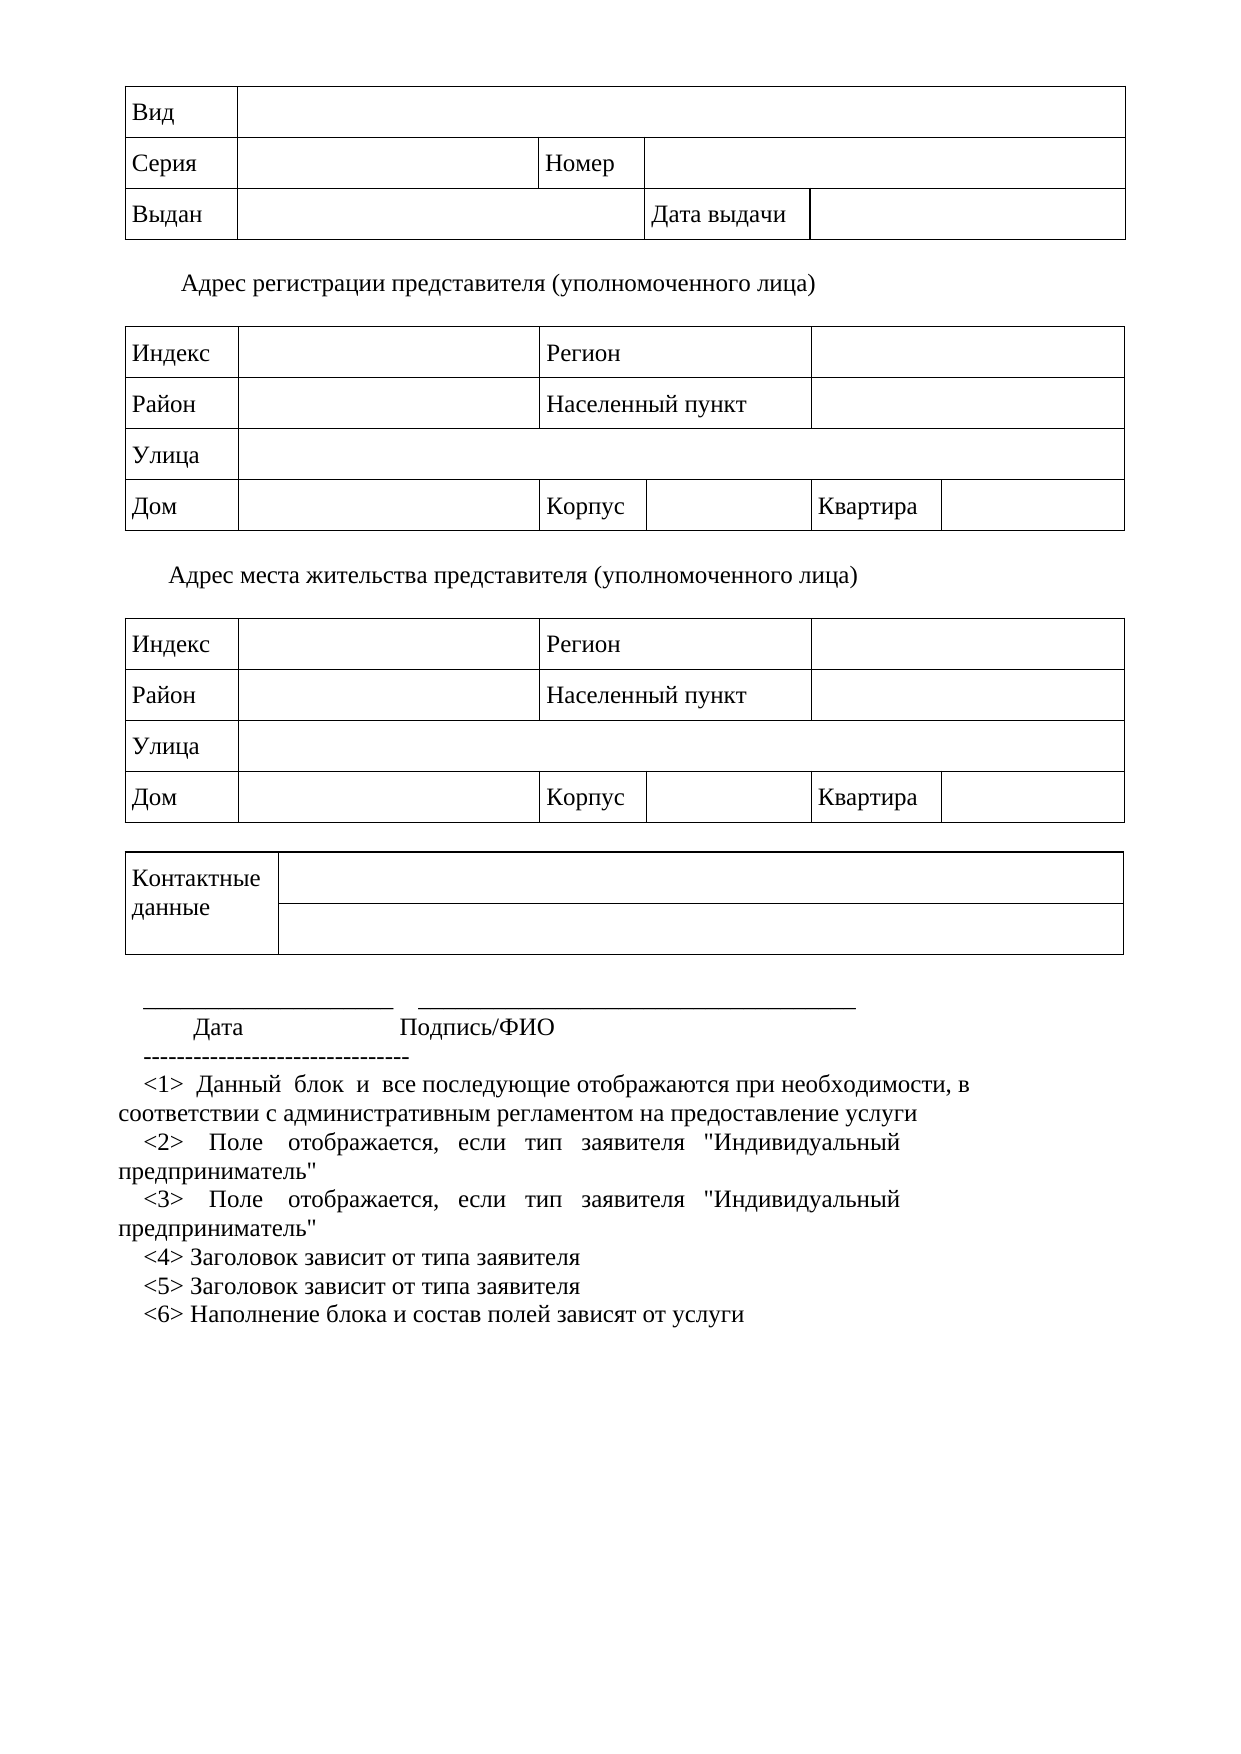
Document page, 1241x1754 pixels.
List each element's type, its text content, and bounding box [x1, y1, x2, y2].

table_cell [812, 670, 1124, 719]
table_cell [647, 480, 811, 530]
table_cell Дата выдачи [645, 189, 809, 239]
table_cell Улица [126, 721, 238, 771]
table_header [239, 327, 539, 377]
text <5> Заголовок зависит от типа заявителя [118, 1271, 1152, 1299]
table_cell [239, 429, 1124, 479]
table_cell [279, 904, 1123, 953]
text <6> Наполнение блока и состав полей зависят от услуги [118, 1299, 1152, 1328]
table_cell [239, 378, 539, 428]
table_header [238, 87, 1125, 137]
table_header Индекс [126, 619, 238, 668]
table_cell Населенный пункт [540, 670, 811, 719]
table_cell Дом [126, 772, 238, 822]
table_cell Корпус [540, 480, 646, 530]
text -------------------------------- [118, 1041, 1152, 1069]
table_cell [239, 772, 539, 822]
table_header Регион [540, 327, 811, 377]
table_cell [811, 189, 1125, 239]
table_cell [645, 138, 1125, 188]
table_cell Квартира [812, 480, 941, 530]
text <3> Поле отображается, если тип заявителя "Индивидуальный [118, 1184, 1152, 1213]
text соответствии с административным регламентом на предоставление услуги [118, 1098, 1152, 1127]
table_cell [942, 480, 1124, 530]
text предприниматель" [118, 1213, 1152, 1242]
table_cell Номер [539, 138, 644, 188]
text ____________________ ___________________________________ [118, 983, 1152, 1012]
table_cell Район [126, 378, 238, 428]
table_cell Населенный пункт [540, 378, 811, 428]
table_cell Район [126, 670, 238, 719]
table_header [812, 327, 1124, 377]
table_cell Дом [126, 480, 238, 530]
table_cell Выдан [126, 189, 237, 239]
table_cell Улица [126, 429, 238, 479]
table_cell Квартира [812, 772, 941, 822]
table_header Индекс [126, 327, 238, 377]
text предприниматель" [118, 1156, 1152, 1184]
table_cell [812, 378, 1124, 428]
text Адрес места жительства представителя (уполномоченного лица) [118, 560, 1152, 589]
text <1> Данный блок и все последующие отображаются при необходимости, в [118, 1069, 1152, 1098]
table_header [279, 853, 1123, 902]
table_header [239, 619, 539, 668]
text <2> Поле отображается, если тип заявителя "Индивидуальный [118, 1127, 1152, 1156]
table_cell [239, 480, 539, 530]
text Дата Подпись/ФИО [118, 1012, 1152, 1041]
table_cell [942, 772, 1124, 822]
text Адрес регистрации представителя (уполномоченного лица) [118, 268, 1152, 297]
table_cell Серия [126, 138, 237, 188]
text <4> Заголовок зависит от типа заявителя [118, 1242, 1152, 1271]
table_cell Корпус [540, 772, 646, 822]
table_header [812, 619, 1124, 668]
table_cell [238, 138, 538, 188]
table_header Регион [540, 619, 811, 668]
table_cell [239, 721, 1124, 771]
table_cell [239, 670, 539, 719]
table_cell [647, 772, 811, 822]
table_header Вид [126, 87, 237, 137]
table_cell [238, 189, 644, 239]
table_header Контактные данные [126, 853, 278, 953]
